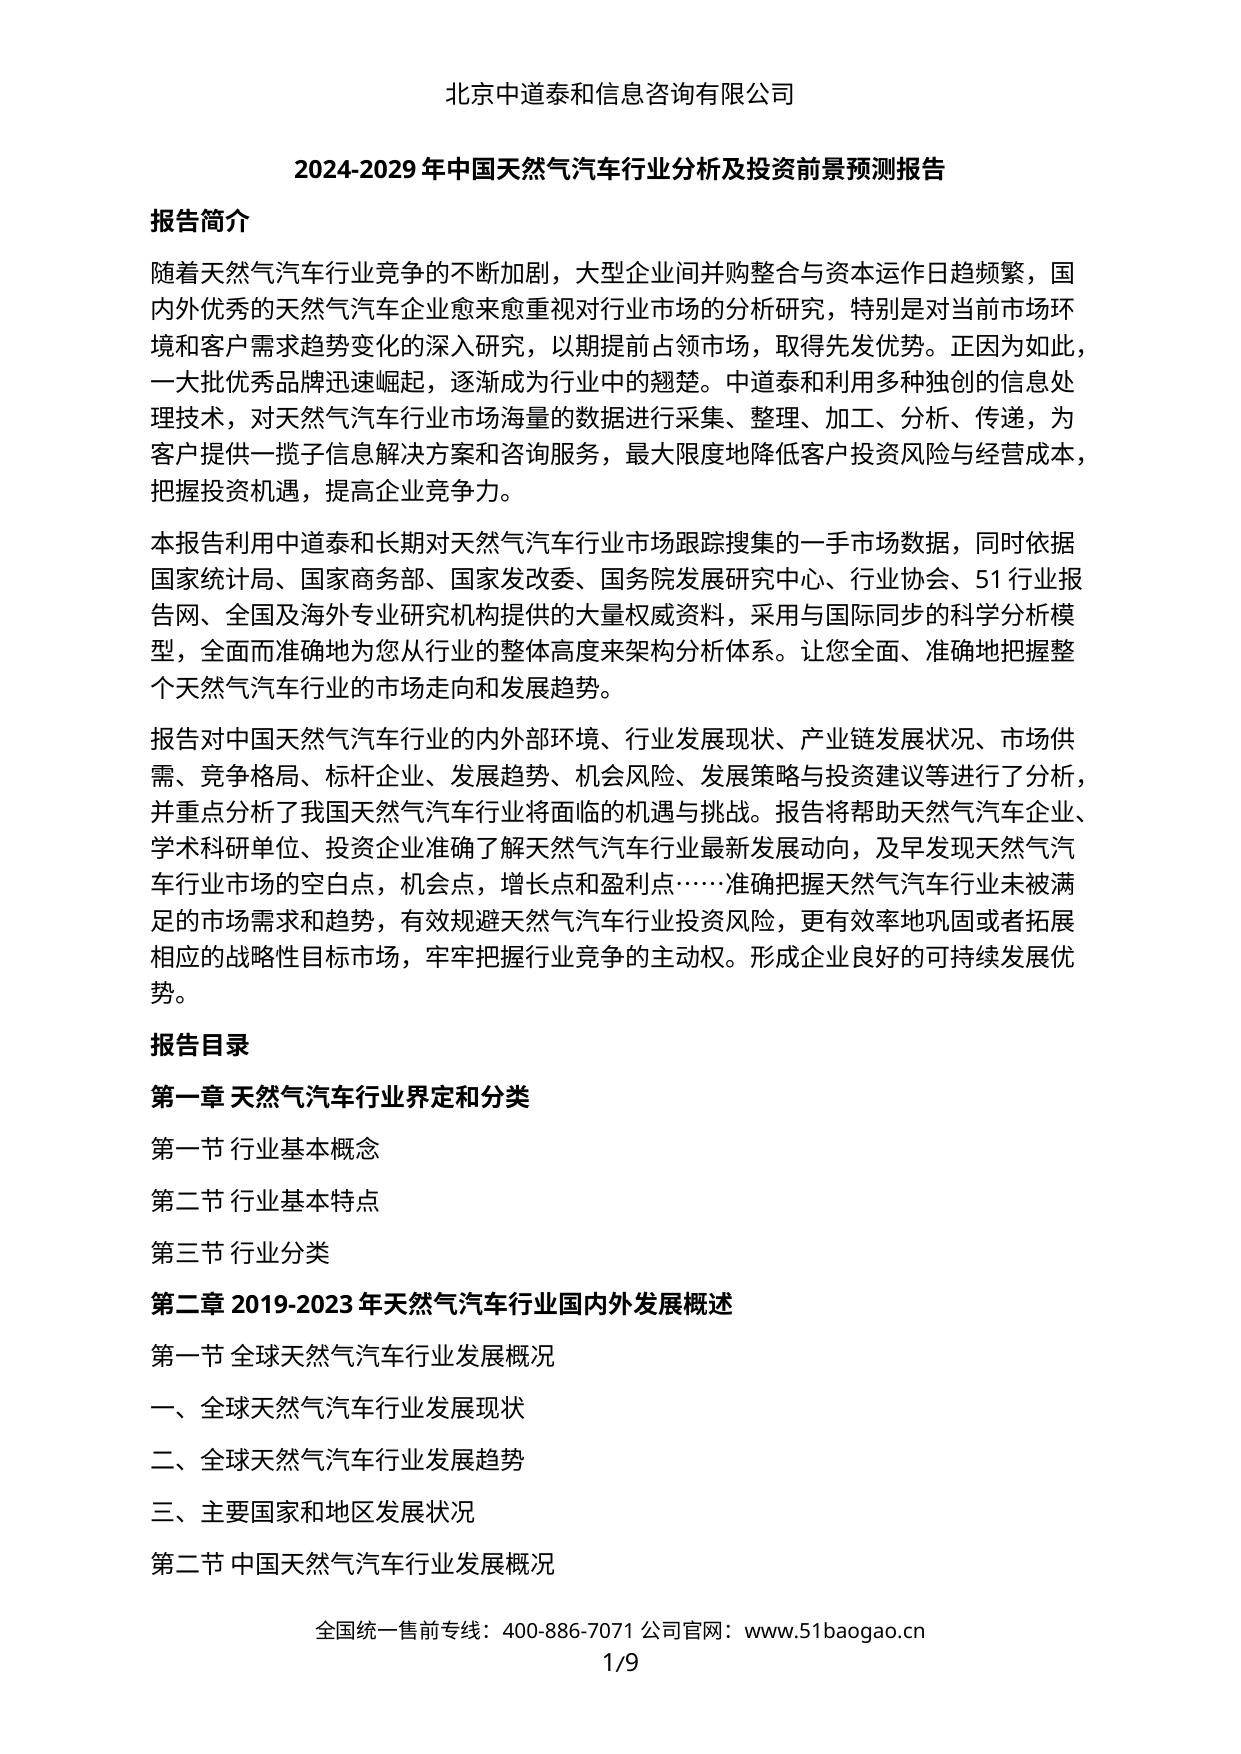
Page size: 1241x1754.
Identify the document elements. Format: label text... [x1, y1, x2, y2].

text 报告对中国天然气汽车行业的内外部环境、行业发展现状、产业链发展状况、市场供需、竞争格局、标杆企业、发展趋势、机会风险、发展策略与投资建议等进行了分析，并重点分析了我国天然气汽车行业将面临的机遇与挑战。报告将帮助天然气汽车企业、学术科研单位、投资企业准确了解天然气汽车行业最新发展动向，及早发现天然气汽车行业市场的空白点，机会点，增长点和盈利点……准确把握天然气汽车行业未被满足的市场需求和趋势，有效规避天然气汽车行业投资风险，更有效率地巩固或者拓展相应的战略性目标市场，牢牢把握行业竞争的主动权。形成企业良好的可持续发展优势。 [150, 720, 1090, 1010]
text 第二节 行业基本特点 [150, 1181, 1090, 1217]
text 一、全球天然气汽车行业发展现状 [150, 1389, 1090, 1425]
text 第二章 2019-2023年天然气汽车行业国内外发展概述 [150, 1285, 1090, 1321]
text 本报告利用中道泰和长期对天然气汽车行业市场跟踪搜集的一手市场数据，同时依据国家统计局、国家商务部、国家发改委、国务院发展研究中心、行业协会、51行业报告网、全国及海外专业研究机构提供的大量权威资料，采用与国际同步的科学分析模型，全面而准确地为您从行业的整体高度来架构分析体系。让您全面、准确地把握整个天然气汽车行业的市场走向和发展趋势。 [150, 523, 1090, 704]
text 随着天然气汽车行业竞争的不断加剧，大型企业间并购整合与资本运作日趋频繁，国内外优秀的天然气汽车企业愈来愈重视对行业市场的分析研究，特别是对当前市场环境和客户需求趋势变化的深入研究，以期提前占领市场，取得先发优势。正因为如此，一大批优秀品牌迅速崛起，逐渐成为行业中的翘楚。中道泰和利用多种独创的信息处理技术，对天然气汽车行业市场海量的数据进行采集、整理、加工、分析、传递，为客户提供一揽子信息解决方案和咨询服务，最大限度地降低客户投资风险与经营成本，把握投资机遇，提高企业竞争力。 [150, 254, 1090, 507]
text 第二节 中国天然气汽车行业发展概况 [150, 1544, 1090, 1581]
text 三、主要国家和地区发展状况 [150, 1492, 1090, 1529]
text 二、全球天然气汽车行业发展趋势 [150, 1441, 1090, 1477]
text 第一章 天然气汽车行业界定和分类 [150, 1077, 1090, 1114]
text 报告目录 [150, 1026, 1090, 1062]
text 第三节 行业分类 [150, 1233, 1090, 1269]
text 第一节 行业基本概念 [150, 1129, 1090, 1166]
text 2024-2029年中国天然气汽车行业分析及投资前景预测报告 [150, 150, 1090, 186]
text 第一节 全球天然气汽车行业发展概况 [150, 1337, 1090, 1373]
text 报告简介 [150, 202, 1090, 238]
